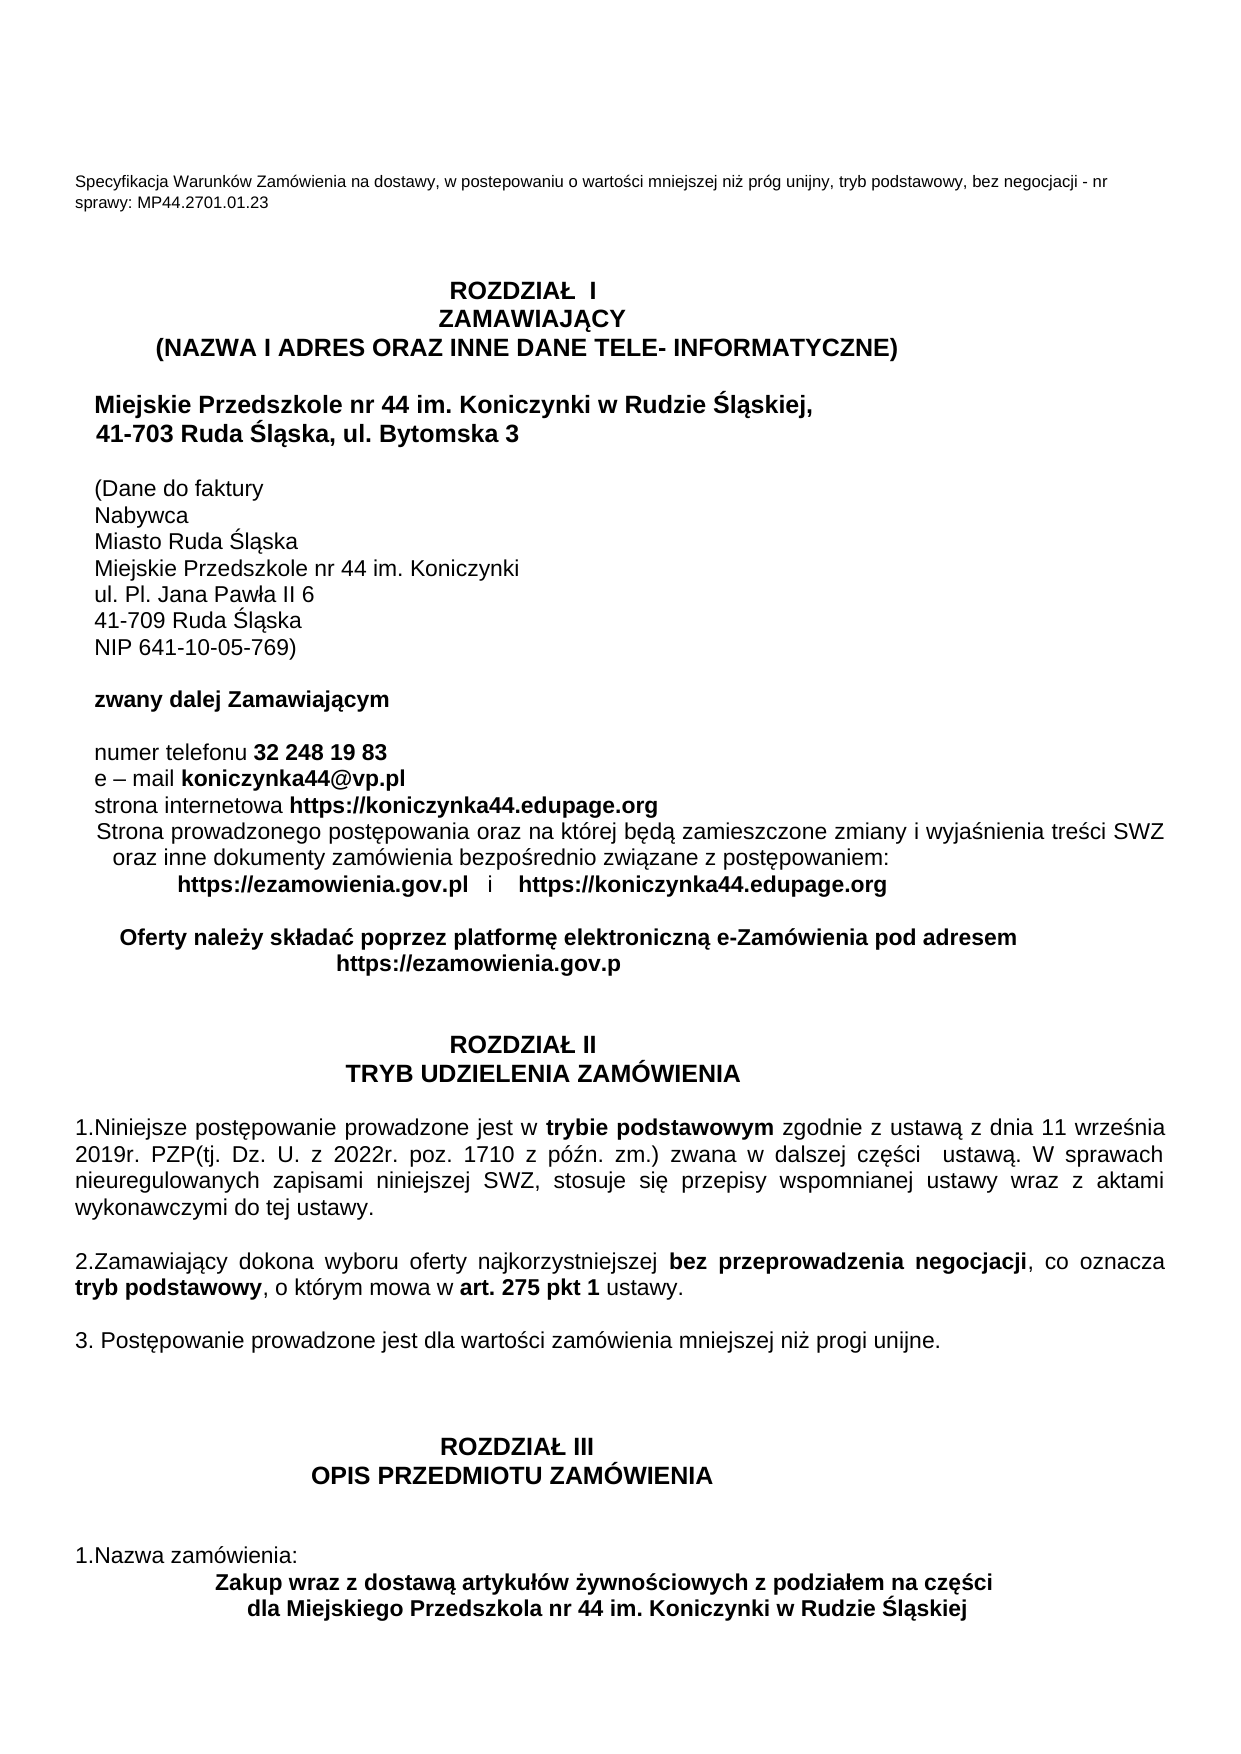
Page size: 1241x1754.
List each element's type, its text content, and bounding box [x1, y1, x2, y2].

text 2.Zamawiający dokona wyboru oferty najkorzystniejszej bez przeprowadzenia negocjacji, co oznacza tryb podstawowy, o którym mowa w art. 275 pkt 1 ustawy. [75, 1248, 1165, 1301]
text Miejskie Przedszkole nr 44 im. Koniczynki w Rudzie Śląskiej, [75, 390, 1165, 419]
text 3. Postępowanie prowadzone jest dla wartości zamówienia mniejszej niż progi unijne. [75, 1327, 1165, 1353]
text Miasto Ruda Śląska [75, 528, 1165, 554]
text ROZDZIAŁ I [75, 276, 1165, 304]
text TRYB UDZIELENIA ZAMÓWIENIA [75, 1059, 1165, 1088]
text dla Miejskiego Przedszkola nr 44 im. Koniczynki w Rudzie Śląskiej [75, 1595, 1165, 1622]
text Miejskie Przedszkole nr 44 im. Koniczynki [75, 554, 1165, 581]
text numer telefonu 32 248 19 83 [75, 739, 1165, 765]
text Nabywca [75, 502, 1165, 528]
text OPIS PRZEDMIOTU ZAMÓWIENIA [75, 1461, 1165, 1490]
text Specyfikacja Warunków Zamówienia na dostawy, w postepowaniu o wartości mniejszej niż próg unijny, tryb podstawowy, bez negocjacji - nr sprawy: MP44.2701.01.23 [75, 172, 1165, 212]
text ROZDZIAŁ II [75, 1031, 1165, 1059]
text 41-709 Ruda Śląska [75, 607, 1165, 633]
text 1.Nazwa zamówienia: [75, 1542, 1165, 1569]
text 1.Niniejsze postępowanie prowadzone jest w trybie podstawowym zgodnie z ustawą z dnia 11 września 2019r. PZP(tj. Dz. U. z 2022r. poz. 1710 z późn. zm.) zwana w dalszej części ustawą. W sprawach nieuregulowanych zapisami niniejszej SWZ, stosuje się przepisy wspomnianej ustawy wraz z aktami wykonawczymi do tej ustawy. [75, 1114, 1165, 1220]
text Strona prowadzonego postępowania oraz na której będą zamieszczone zmiany i wyjaśnienia treści SWZ oraz inne dokumenty zamówienia bezpośrednio związane z postępowaniem: [75, 818, 1165, 871]
list ZAMAWIAJĄCY [161, 304, 1165, 333]
text Zakup wraz z dostawą artykułów żywnościowych z podziałem na części [75, 1569, 1165, 1595]
text ROZDZIAŁ III [75, 1432, 1165, 1461]
text strona internetowa https://koniczynka44.edupage.org [75, 792, 1165, 818]
text 41-703 Ruda Śląska, ul. Bytomska 3 [75, 419, 1165, 447]
text Oferty należy składać poprzez platformę elektroniczną e-Zamówienia pod adresem [75, 923, 1165, 950]
text (NAZWA I ADRES ORAZ INNE DANE TELE- INFORMATYCZNE) [86, 333, 1165, 362]
text https://ezamowienia.gov.pl i https://koniczynka44.edupage.org [75, 871, 1165, 897]
text https://ezamowienia.gov.p [75, 950, 1165, 976]
text zwany dalej Zamawiającym [75, 686, 1165, 713]
text (Dane do faktury [75, 475, 1165, 502]
text ul. Pl. Jana Pawła II 6 [75, 581, 1165, 607]
text e – mail koniczynka44@vp.pl [75, 765, 1165, 792]
text NIP 641-10-05-769) [75, 633, 1165, 660]
